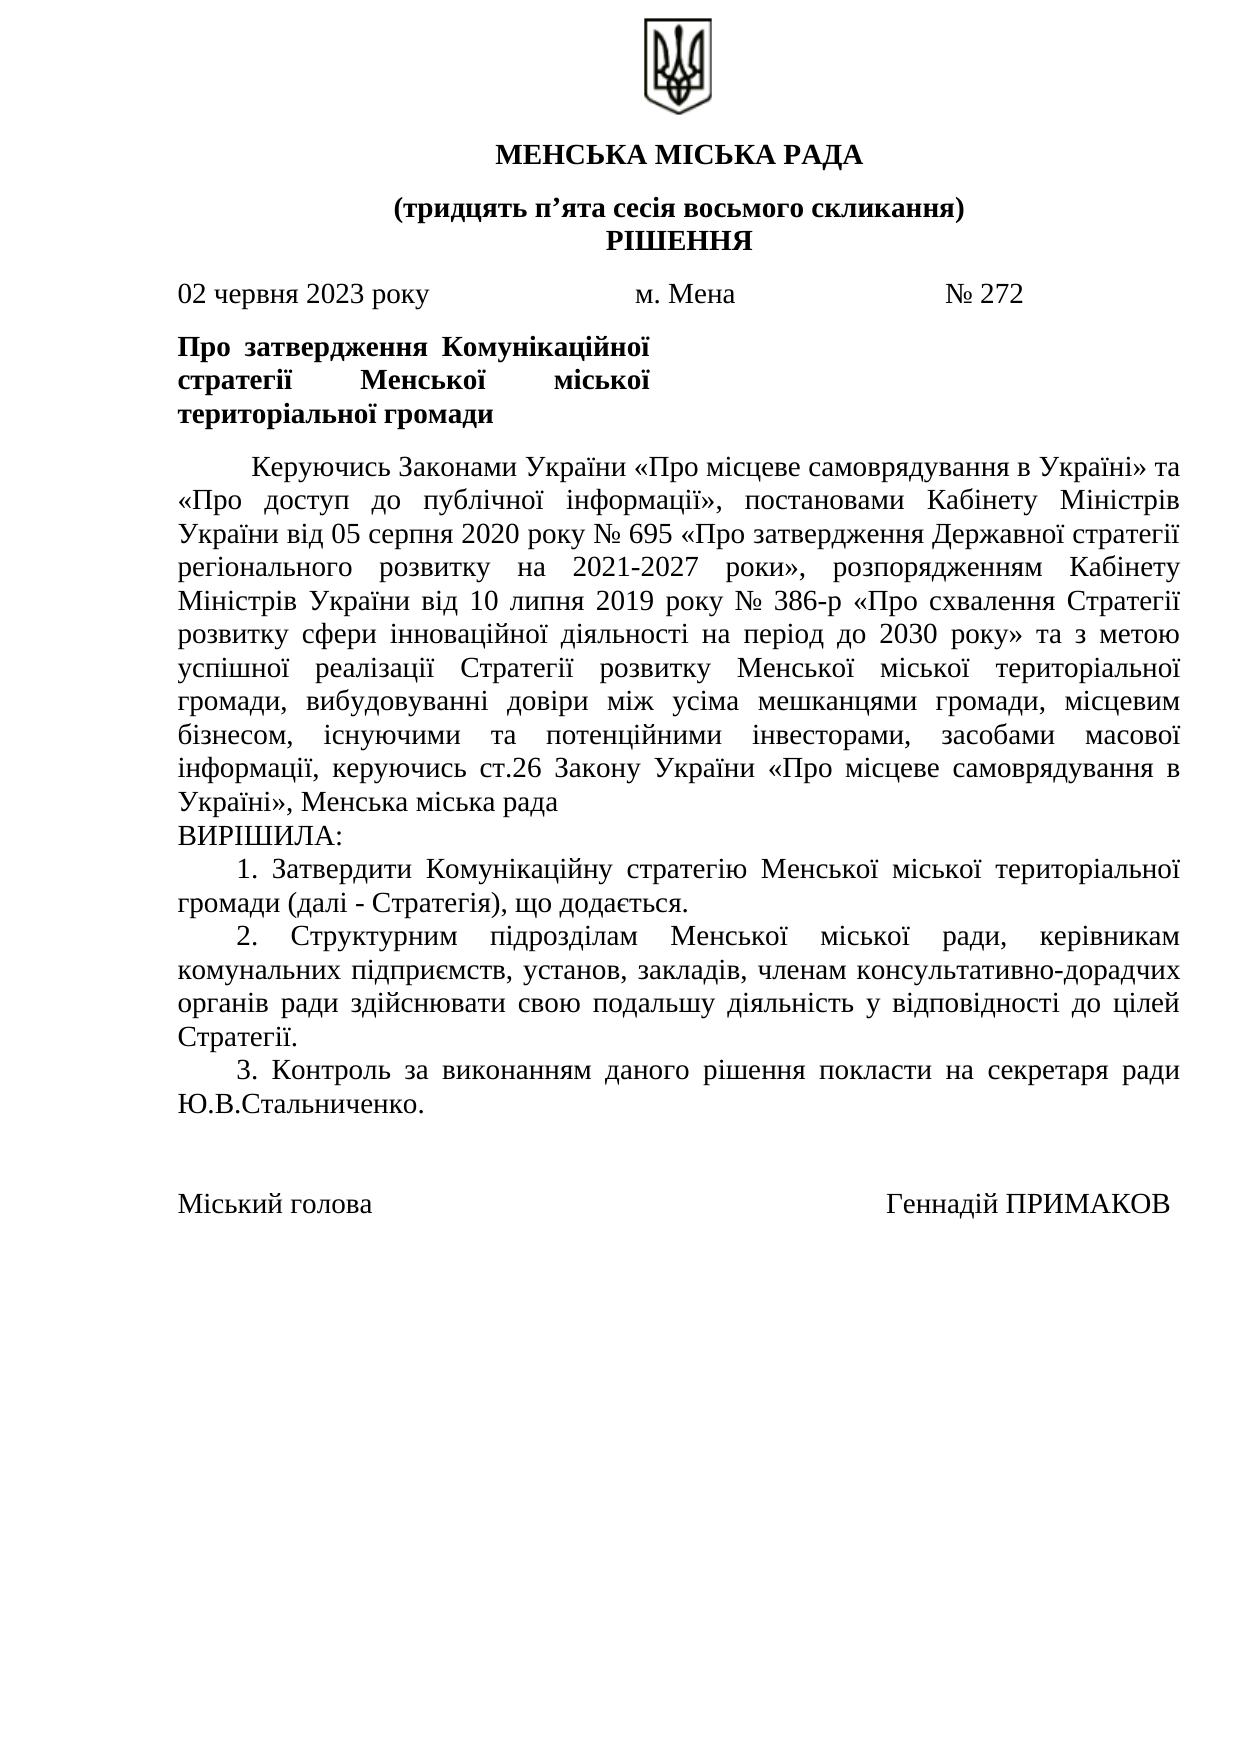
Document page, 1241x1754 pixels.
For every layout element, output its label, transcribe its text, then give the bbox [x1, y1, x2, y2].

text Про затвердження Комунікаційної стратегії Менської міської територіальної громади [177, 329, 649, 429]
subtitle 02 червня 2023 року м. Мена № 272 [177, 276, 1181, 310]
text 2. Структурним підрозділам Менської міської ради, керівникам комунальних підприємств, установ, закладів, членам консультативно-дорадчих органів ради здійснювати свою подальшу діяльність у відповідності до цілей Стратегії. [177, 918, 1181, 1052]
text 1. Затвердити Комунікаційну стратегію Менської міської територіальної громади (далі - Стратегія), що додається. [177, 851, 1181, 918]
text Керуючись Законами України «Про місцеве самоврядування в Україні» та «Про доступ до публічної інформації», постановами Кабінету Міністрів України від 05 серпня 2020 року № 695 «Про затвердження Державної стратегії регіонального розвитку на 2021-2027 роки», розпорядженням Кабінету Міністрів України від 10 липня 2019 року № 386-р «Про схвалення Стратегії розвитку сфери інноваційної діяльності на період до 2030 року» та з метою успішної реалізації Стратегії розвитку Менської міської територіальної громади, вибудовуванні довіри між усіма мешканцями громади, місцевим бізнесом, існуючими та потенційними інвесторами, засобами масової інформації, керуючись ст.26 Закону України «Про місцеве самоврядування в Україні», Менська міська рада [177, 449, 1181, 818]
subtitle (тридцять п’ята сесія восьмого скликання) [177, 190, 1181, 223]
subtitle МЕНСЬКА МІСЬКА РАДА [177, 137, 1181, 171]
subtitle РІШЕННЯ [177, 223, 1181, 257]
picture [643, 17, 715, 118]
text 3. Контроль за виконанням даного рішення покласти на секретаря ради Ю.В.Стальниченко. [177, 1052, 1181, 1119]
subtitle Міський голова Геннадій ПРИМАКОВ [177, 1187, 1181, 1220]
text ВИРІШИЛА: [177, 818, 1181, 851]
